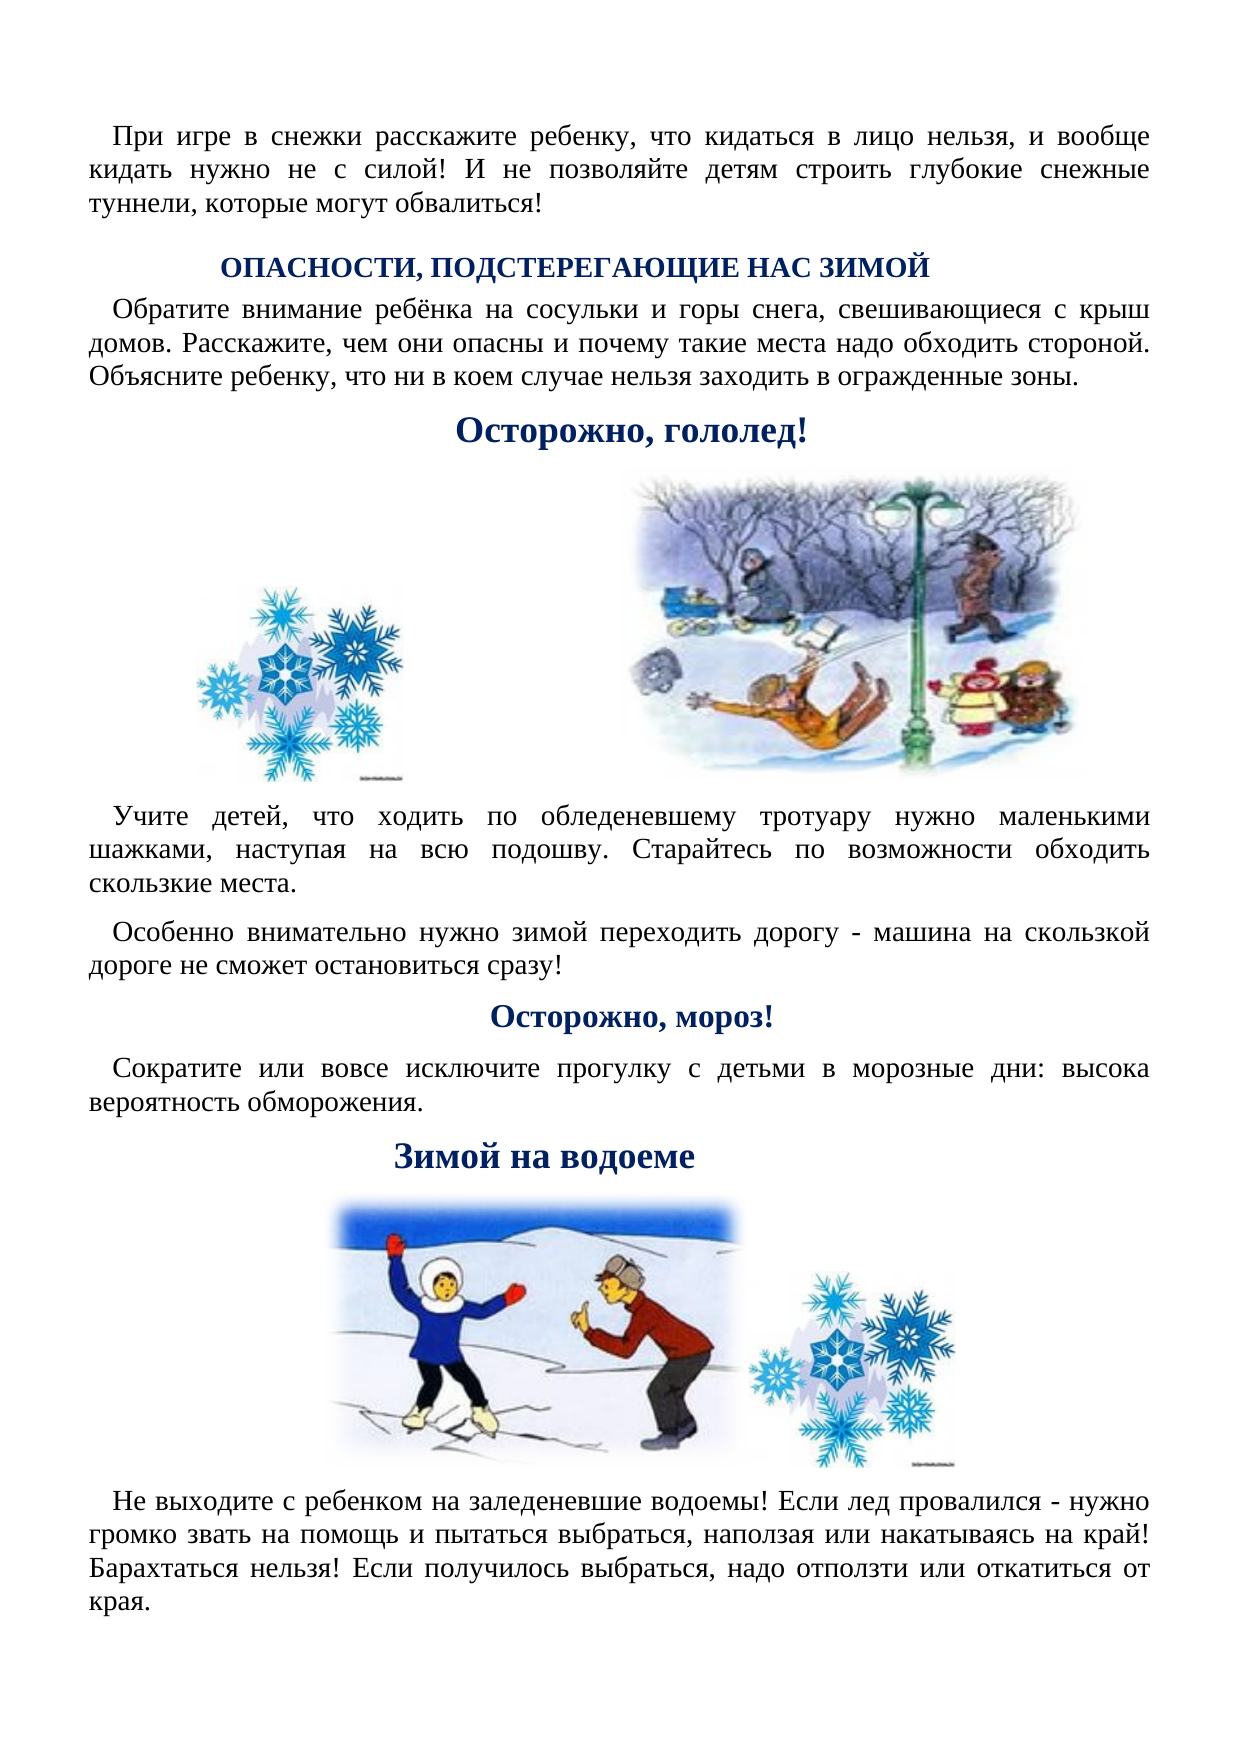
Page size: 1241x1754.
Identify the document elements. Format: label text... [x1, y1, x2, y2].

text Особенно внимательно нужно зимой переходить дорогу - машина на скользкой дороге не сможет остановиться сразу! [89, 914, 1152, 981]
text При игре в снежки расскажите ребенку, что кидаться в лицо нельзя, и вообще кидать нужно не с силой! И не позволяйте детям строить глубокие снежные туннели, которые могут обвалиться! [89, 118, 1152, 219]
picture [748, 1271, 956, 1468]
picture [648, 495, 1060, 752]
text Учите детей, что ходить по обледеневшему тротуару нужно маленькими шажками, наступая на всю подошву. Старайтесь по возможности обходить скользкие места. [89, 798, 1152, 898]
text Опасности, подстерегающие нас зимой [89, 250, 1152, 283]
text Обратите внимание ребёнка на сосульки и горы снега, свешивающиеся с крыш домов. Расскажите, чем они опасны и почему такие места надо обходить стороной. Объясните ребенку, что ни в коем случае нельзя заходить в огражденные зоны. [89, 291, 1152, 392]
text Сократите или вовсе исключите прогулку с детьми в морозные дни: высока вероятность обморожения. [89, 1051, 1152, 1118]
text Осторожно, гололед! [89, 408, 1152, 451]
picture [353, 1221, 718, 1438]
picture [196, 586, 404, 782]
text Зимой на водоеме [89, 1133, 1152, 1176]
text Осторожно, мороз! [89, 997, 1152, 1035]
text Не выходите с ребенком на заледеневшие водоемы! Если лед провалился - нужно громко звать на помощь и пытаться выбраться, наползая или накатываясь на край! Барахтаться нельзя! Если получилось выбраться, надо отползти или откатиться от края. [89, 1483, 1152, 1617]
